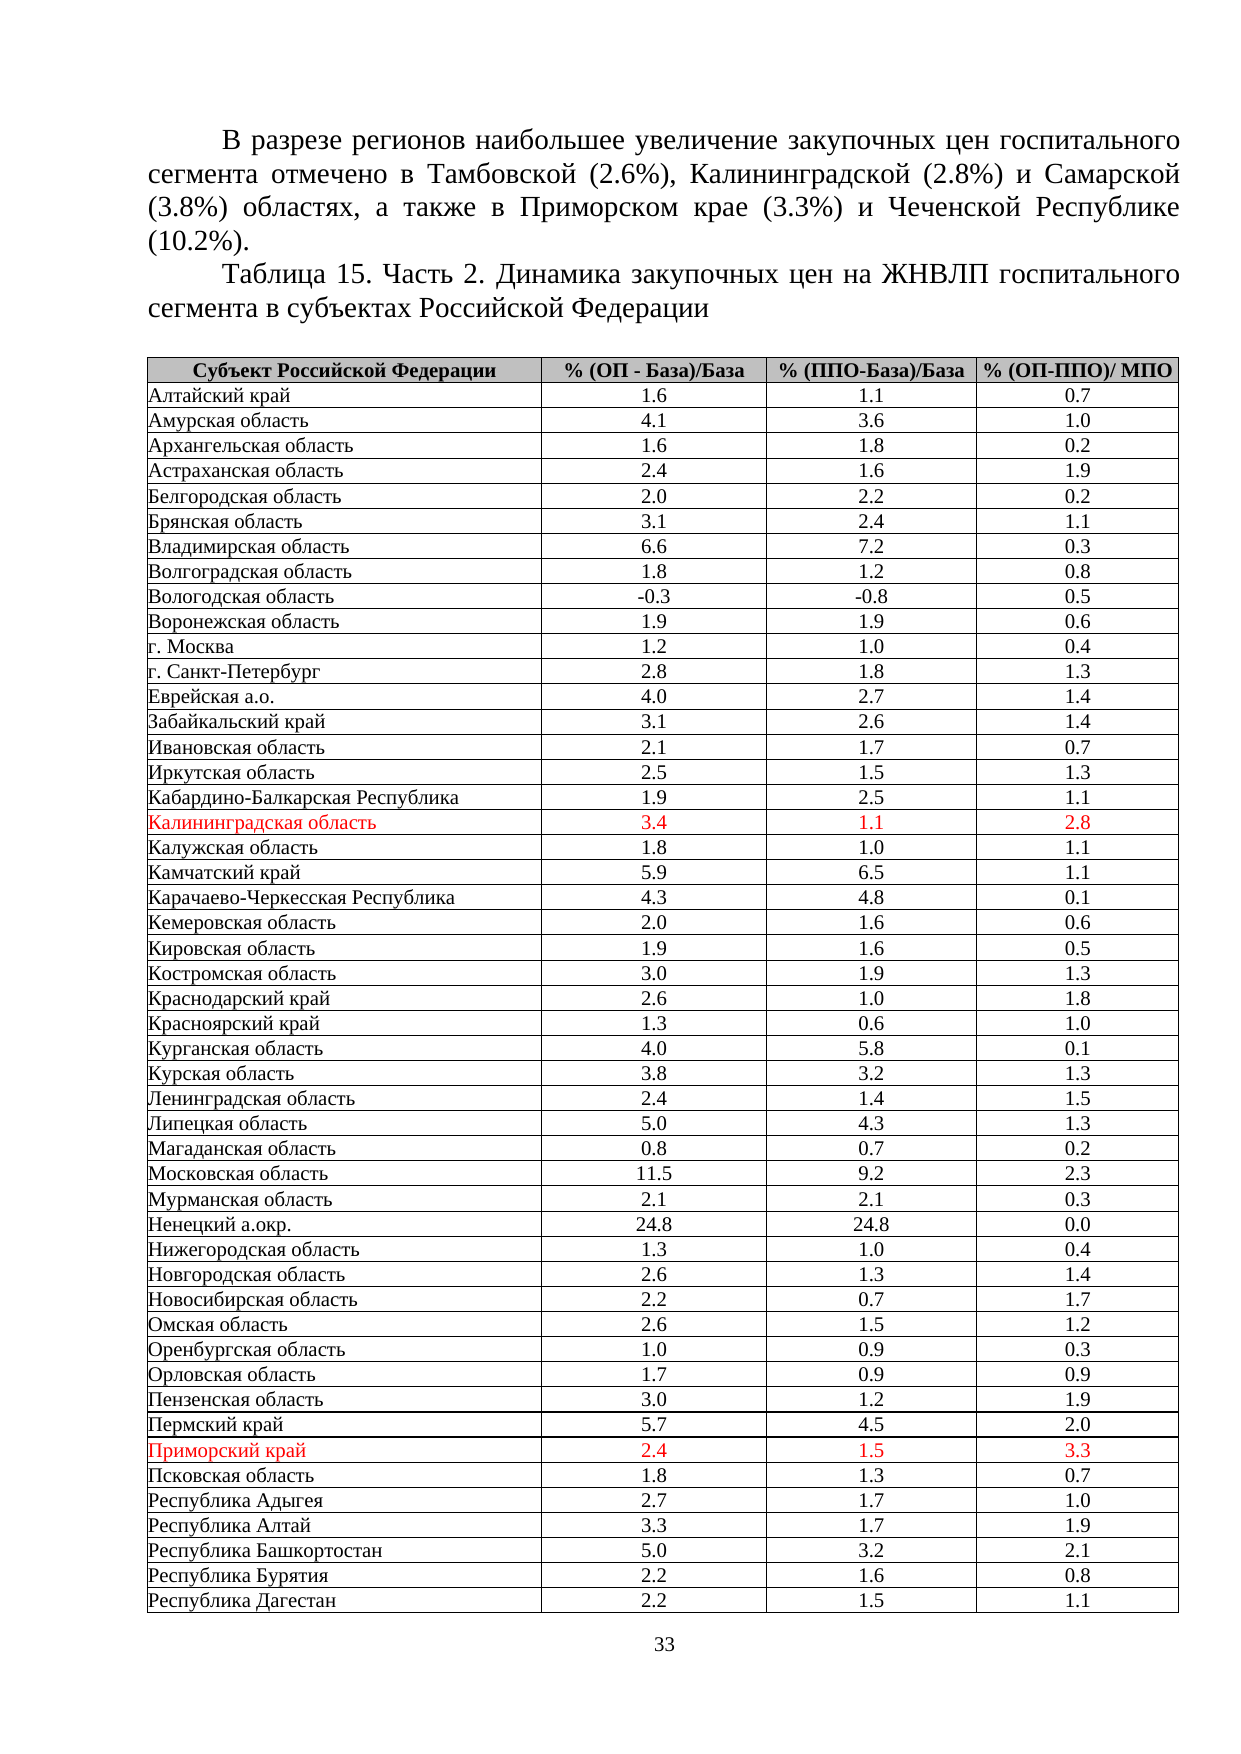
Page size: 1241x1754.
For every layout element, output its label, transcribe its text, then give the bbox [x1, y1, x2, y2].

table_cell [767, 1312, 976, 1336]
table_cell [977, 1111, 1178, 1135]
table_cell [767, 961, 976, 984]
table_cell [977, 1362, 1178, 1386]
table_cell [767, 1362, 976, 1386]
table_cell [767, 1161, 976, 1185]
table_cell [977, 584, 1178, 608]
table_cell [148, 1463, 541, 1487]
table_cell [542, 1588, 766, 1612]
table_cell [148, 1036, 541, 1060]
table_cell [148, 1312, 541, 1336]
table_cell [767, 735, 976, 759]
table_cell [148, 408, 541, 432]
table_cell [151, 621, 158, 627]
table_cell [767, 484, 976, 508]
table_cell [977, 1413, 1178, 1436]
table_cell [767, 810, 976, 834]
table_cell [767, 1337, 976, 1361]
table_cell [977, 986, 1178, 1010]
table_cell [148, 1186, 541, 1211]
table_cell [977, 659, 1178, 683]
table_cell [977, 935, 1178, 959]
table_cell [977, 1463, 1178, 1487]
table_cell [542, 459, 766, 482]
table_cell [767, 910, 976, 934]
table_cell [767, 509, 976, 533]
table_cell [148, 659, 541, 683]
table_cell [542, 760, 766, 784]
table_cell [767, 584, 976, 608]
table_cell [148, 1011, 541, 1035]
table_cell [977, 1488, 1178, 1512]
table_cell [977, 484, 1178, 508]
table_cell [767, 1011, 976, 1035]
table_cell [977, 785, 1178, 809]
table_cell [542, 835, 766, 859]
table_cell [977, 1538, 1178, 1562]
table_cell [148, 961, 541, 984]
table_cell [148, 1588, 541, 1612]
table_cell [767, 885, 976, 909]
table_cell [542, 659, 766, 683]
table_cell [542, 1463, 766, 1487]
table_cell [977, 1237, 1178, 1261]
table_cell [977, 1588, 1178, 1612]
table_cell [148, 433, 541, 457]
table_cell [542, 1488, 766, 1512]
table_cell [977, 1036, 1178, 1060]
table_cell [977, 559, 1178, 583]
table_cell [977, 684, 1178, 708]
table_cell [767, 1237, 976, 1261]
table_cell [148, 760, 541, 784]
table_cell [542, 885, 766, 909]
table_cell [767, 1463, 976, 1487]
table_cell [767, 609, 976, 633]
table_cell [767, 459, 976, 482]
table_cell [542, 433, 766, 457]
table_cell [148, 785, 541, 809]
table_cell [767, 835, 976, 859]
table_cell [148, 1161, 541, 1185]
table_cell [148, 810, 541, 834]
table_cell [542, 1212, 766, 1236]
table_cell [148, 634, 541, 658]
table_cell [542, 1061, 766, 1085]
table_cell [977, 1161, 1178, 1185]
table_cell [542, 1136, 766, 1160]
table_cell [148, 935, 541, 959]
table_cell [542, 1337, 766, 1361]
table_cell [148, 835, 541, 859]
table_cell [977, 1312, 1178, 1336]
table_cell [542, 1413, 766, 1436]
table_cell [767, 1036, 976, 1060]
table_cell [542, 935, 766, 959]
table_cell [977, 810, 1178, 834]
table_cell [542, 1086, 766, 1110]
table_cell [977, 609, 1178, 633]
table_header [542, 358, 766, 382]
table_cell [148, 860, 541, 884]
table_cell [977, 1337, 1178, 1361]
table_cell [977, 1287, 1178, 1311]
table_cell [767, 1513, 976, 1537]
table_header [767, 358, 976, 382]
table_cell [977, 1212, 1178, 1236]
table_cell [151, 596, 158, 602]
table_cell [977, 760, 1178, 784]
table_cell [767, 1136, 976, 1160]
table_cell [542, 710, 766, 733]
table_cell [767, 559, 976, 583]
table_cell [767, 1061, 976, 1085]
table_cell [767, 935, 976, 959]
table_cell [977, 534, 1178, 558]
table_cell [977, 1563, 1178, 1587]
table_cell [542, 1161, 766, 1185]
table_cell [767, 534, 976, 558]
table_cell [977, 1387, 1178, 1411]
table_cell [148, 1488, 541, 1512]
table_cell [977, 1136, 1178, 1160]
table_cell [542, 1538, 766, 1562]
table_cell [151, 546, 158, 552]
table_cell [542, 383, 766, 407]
text Таблица 15. Часть 2. Динамика закупочных цен на ЖНВЛП госпитального сегмента в субъектах Российской Федерации [148, 256, 1181, 323]
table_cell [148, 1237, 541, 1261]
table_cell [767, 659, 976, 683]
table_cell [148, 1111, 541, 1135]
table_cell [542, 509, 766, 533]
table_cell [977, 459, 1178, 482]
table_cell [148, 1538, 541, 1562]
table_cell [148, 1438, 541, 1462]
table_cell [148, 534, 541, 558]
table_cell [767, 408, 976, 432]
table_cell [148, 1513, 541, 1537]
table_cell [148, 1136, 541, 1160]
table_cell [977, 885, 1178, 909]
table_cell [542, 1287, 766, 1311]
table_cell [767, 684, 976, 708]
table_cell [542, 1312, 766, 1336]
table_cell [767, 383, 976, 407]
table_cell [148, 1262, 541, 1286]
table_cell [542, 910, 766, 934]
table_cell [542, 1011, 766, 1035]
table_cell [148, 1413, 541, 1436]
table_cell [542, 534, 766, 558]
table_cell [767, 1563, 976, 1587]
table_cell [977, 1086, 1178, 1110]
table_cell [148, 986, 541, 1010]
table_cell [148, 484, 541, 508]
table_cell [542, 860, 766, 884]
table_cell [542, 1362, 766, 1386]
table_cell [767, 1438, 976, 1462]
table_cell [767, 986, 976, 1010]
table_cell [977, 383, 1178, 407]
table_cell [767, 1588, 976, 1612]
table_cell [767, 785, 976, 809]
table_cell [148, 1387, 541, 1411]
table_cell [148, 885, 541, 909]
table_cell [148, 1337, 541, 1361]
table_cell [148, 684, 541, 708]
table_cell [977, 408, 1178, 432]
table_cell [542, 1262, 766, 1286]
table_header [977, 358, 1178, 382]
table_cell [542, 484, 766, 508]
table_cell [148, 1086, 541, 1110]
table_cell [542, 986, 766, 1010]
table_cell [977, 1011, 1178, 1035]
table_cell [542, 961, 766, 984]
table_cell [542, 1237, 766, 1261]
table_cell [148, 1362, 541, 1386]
text В разрезе регионов наибольшее увеличение закупочных цен госпитального сегмента отмечено в Тамбовской (2.6%), Калининградской (2.8%) и Самарской (3.8%) областях, а также в Приморском крае (3.3%) и Чеченской Республике (10.2%). [148, 122, 1181, 256]
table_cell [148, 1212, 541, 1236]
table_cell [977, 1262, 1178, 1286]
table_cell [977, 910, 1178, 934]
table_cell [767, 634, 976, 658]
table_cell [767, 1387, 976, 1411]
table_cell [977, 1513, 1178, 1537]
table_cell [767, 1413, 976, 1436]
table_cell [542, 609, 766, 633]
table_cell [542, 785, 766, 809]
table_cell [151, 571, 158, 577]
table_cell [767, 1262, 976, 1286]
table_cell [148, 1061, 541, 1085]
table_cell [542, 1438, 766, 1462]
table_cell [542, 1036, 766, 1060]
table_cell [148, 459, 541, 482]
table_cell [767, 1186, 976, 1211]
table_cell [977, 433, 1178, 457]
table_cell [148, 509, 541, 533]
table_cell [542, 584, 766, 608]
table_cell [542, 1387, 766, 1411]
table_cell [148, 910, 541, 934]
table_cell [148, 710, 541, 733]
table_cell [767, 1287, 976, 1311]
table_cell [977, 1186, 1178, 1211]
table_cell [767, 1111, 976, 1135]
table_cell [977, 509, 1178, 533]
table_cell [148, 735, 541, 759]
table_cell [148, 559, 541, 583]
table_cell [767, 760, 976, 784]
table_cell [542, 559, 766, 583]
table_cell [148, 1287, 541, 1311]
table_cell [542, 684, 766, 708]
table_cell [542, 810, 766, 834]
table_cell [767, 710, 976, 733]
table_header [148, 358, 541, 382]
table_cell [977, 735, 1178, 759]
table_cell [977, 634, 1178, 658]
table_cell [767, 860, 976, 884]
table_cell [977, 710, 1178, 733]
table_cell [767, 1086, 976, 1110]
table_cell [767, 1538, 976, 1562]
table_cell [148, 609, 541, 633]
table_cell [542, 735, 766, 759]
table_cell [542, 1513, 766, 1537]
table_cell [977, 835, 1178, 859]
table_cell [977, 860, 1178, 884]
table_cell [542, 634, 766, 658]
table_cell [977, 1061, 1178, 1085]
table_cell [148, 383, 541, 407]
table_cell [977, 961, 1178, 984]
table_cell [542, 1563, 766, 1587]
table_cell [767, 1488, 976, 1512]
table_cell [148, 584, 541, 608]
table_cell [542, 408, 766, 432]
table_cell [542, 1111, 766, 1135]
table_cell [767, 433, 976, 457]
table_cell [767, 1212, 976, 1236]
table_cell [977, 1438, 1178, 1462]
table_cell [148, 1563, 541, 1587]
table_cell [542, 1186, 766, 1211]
